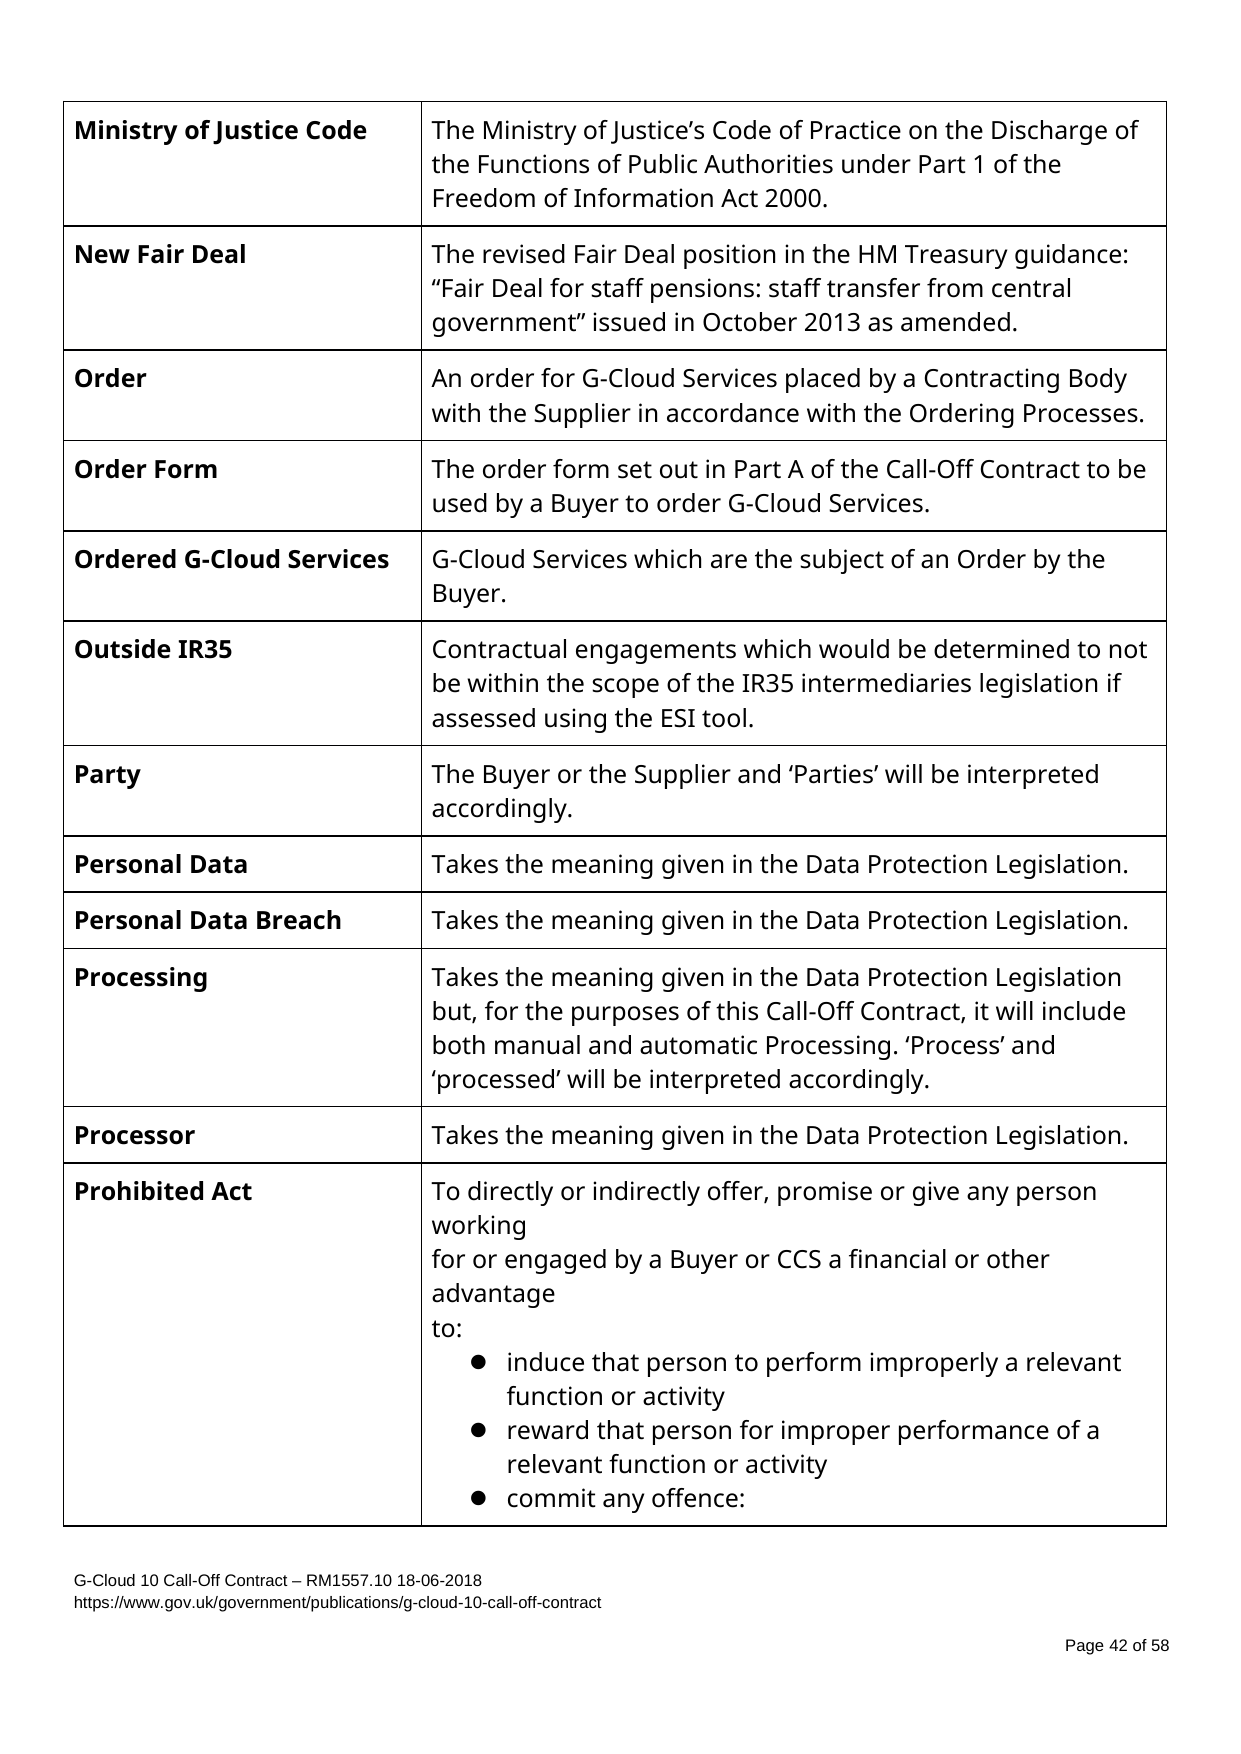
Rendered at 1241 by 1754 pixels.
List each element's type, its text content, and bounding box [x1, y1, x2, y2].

table_cell Ministry of Justice Code [64, 102, 421, 225]
table_cell Takes the meaning given in the Data Protection Legislation. [422, 837, 1166, 891]
table_cell Personal Data Breach [64, 893, 421, 947]
table_cell Party [64, 746, 421, 835]
table_cell G-Cloud Services which are the subject of an Order by the Buyer. [422, 532, 1166, 620]
table_cell Processing [64, 949, 421, 1106]
table_cell Contractual engagements which would be determined to not be within the scope of the IR35 intermediaries legislation if assessed using the ESI tool. [422, 622, 1166, 744]
table_cell Outside IR35 [64, 622, 421, 744]
table_cell Takes the meaning given in the Data Protection Legislation but, for the purposes of this Call-Off Contract, it will include both manual and automatic Processing. ‘Process’ and ‘processed’ will be interpreted accordingly. [422, 949, 1166, 1106]
table_cell Order Form [64, 441, 421, 530]
table_cell Ordered G-Cloud Services [64, 532, 421, 620]
table_cell An order for G-Cloud Services placed by a Contracting Body with the Supplier in accordance with the Ordering Processes. [422, 351, 1166, 439]
table_cell Takes the meaning given in the Data Protection Legislation. [422, 893, 1166, 947]
table_cell Processor [64, 1107, 421, 1162]
table_cell The order form set out in Part A of the Call-Off Contract to be used by a Buyer to order G-Cloud Services. [422, 441, 1166, 530]
table_cell The revised Fair Deal position in the HM Treasury guidance: “Fair Deal for staff pensions: staff transfer from central government” issued in October 2013 as amended. [422, 227, 1166, 349]
table_cell Takes the meaning given in the Data Protection Legislation. [422, 1107, 1166, 1162]
table_cell The Ministry of Justice’s Code of Practice on the Discharge of the Functions of Public Authorities under Part 1 of the Freedom of Information Act 2000. [422, 102, 1166, 225]
table_cell Order [64, 351, 421, 439]
table_cell The Buyer or the Supplier and ‘Parties’ will be interpreted accordingly. [422, 746, 1166, 835]
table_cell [422, 1164, 1166, 1525]
table_cell Prohibited Act [64, 1164, 421, 1525]
table_cell Personal Data [64, 837, 421, 891]
table_cell New Fair Deal [64, 227, 421, 349]
